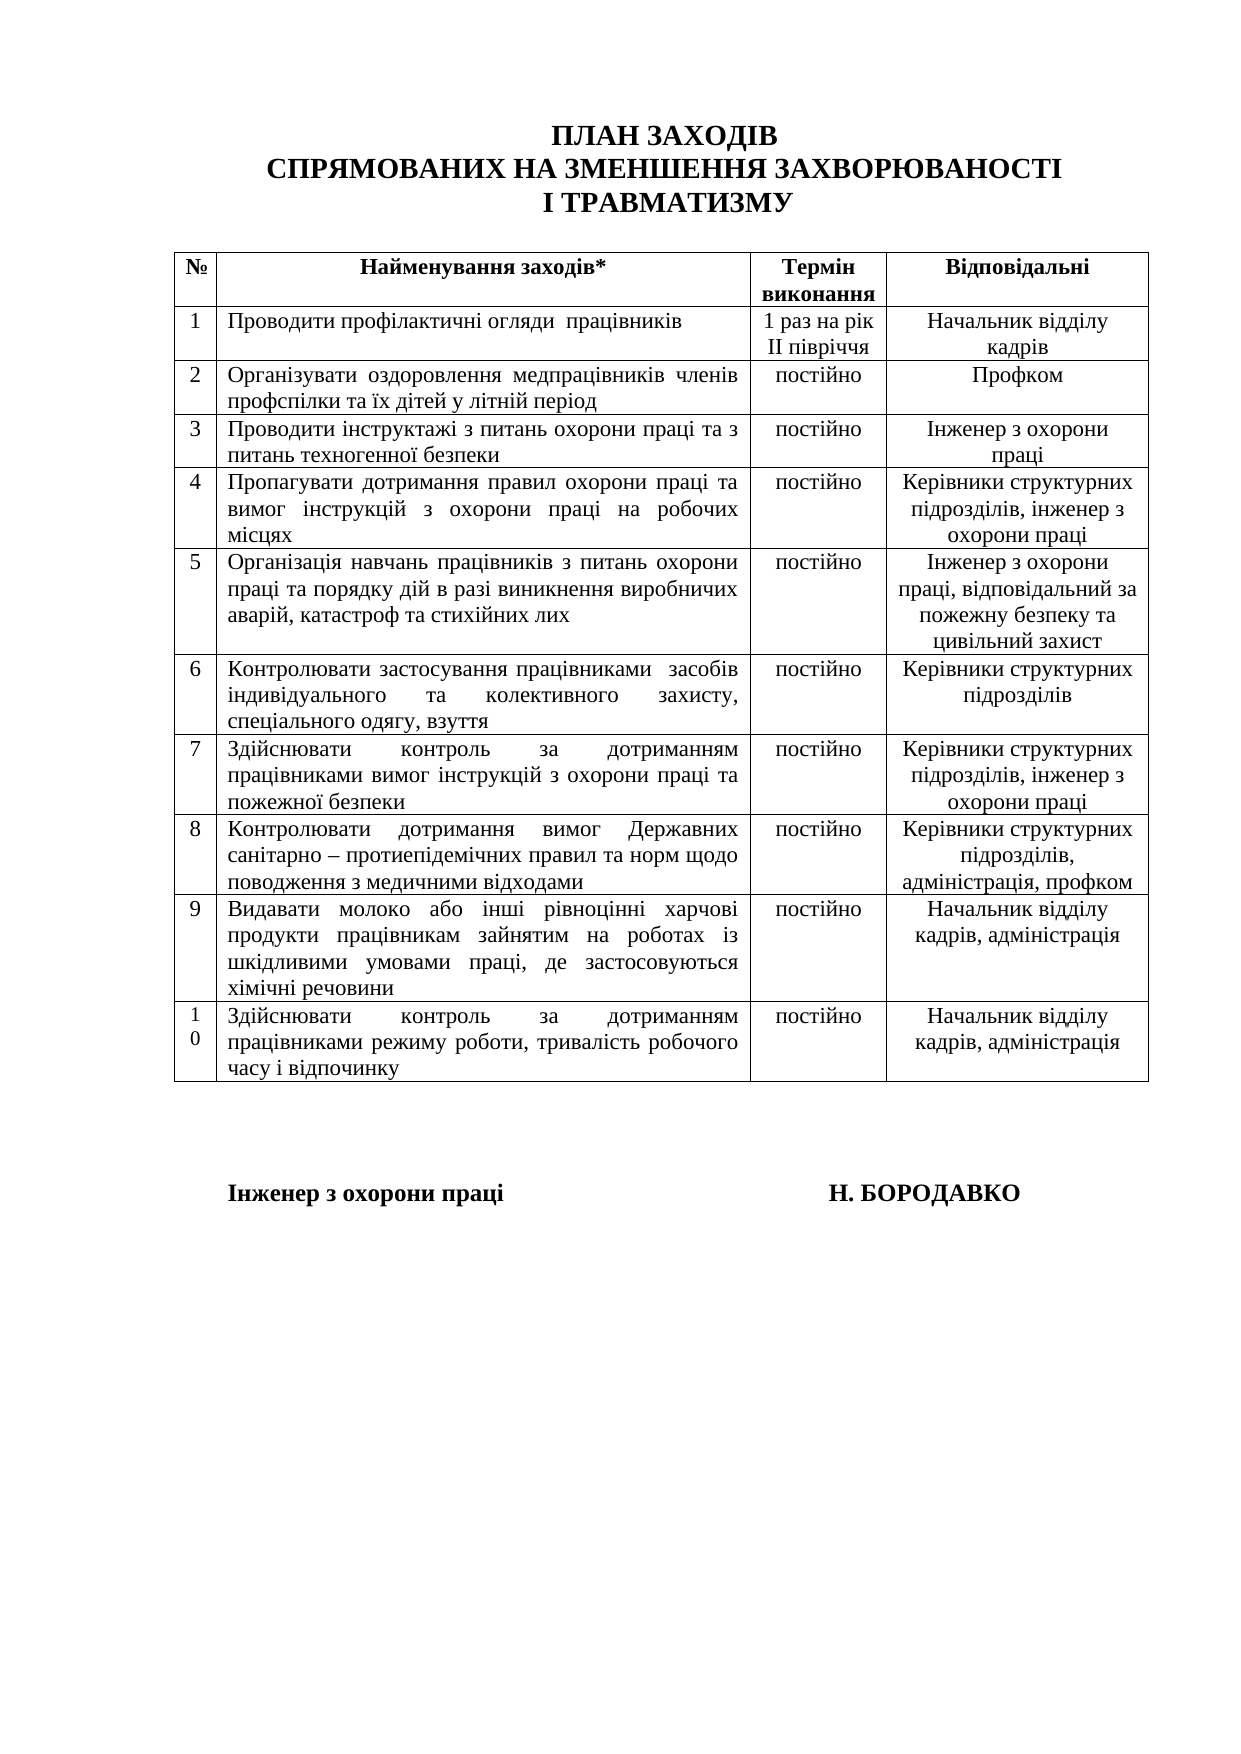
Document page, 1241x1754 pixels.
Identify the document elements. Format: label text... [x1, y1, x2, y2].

table_cell Профком [887, 361, 1148, 413]
table_cell 10 [175, 1002, 216, 1081]
table_cell постійно [751, 735, 886, 814]
table_cell Інженер з охорони праці [887, 415, 1148, 467]
table_cell 6 [175, 655, 216, 734]
table_cell Керівники структурних підрозділів, адміністрація, профком [887, 815, 1148, 894]
table_cell Контролювати застосування працівниками засобів індивідуального та колективного захисту, спеціального одягу, взуття [217, 655, 750, 734]
table_cell Проводити профілактичні огляди працівників [217, 307, 750, 360]
table_cell Начальник відділу кадрів, адміністрація [887, 895, 1148, 1001]
table_header Відповідальні [887, 253, 1148, 306]
table_cell 2 [175, 361, 216, 413]
table_cell Проводити інструктажі з питань охорони праці та з питань техногенної безпеки [217, 415, 750, 467]
table_cell Керівники структурних підрозділів, інженер з охорони праці [887, 468, 1148, 547]
table_cell 1 [175, 307, 216, 360]
table_cell 1 раз на рік ІІ півріччя [751, 307, 886, 360]
table_cell 8 [175, 815, 216, 894]
table_cell 4 [175, 468, 216, 547]
table_cell постійно [751, 361, 886, 413]
table_cell постійно [751, 815, 886, 894]
table_cell 9 [175, 895, 216, 1001]
table_cell Здійснювати контроль за дотриманням працівниками вимог інструкцій з охорони праці та пожежної безпеки [217, 735, 750, 814]
text Інженер з охорони праці Н. БОРОДАВКО [177, 1178, 1152, 1206]
table_cell Керівники структурних підрозділів, інженер з охорони праці [887, 735, 1148, 814]
table_cell постійно [751, 415, 886, 467]
table_cell Здійснювати контроль за дотриманням працівниками режиму роботи, тривалість робочого часу і відпочинку [217, 1002, 750, 1081]
table_cell Керівники структурних підрозділів [887, 655, 1148, 734]
table_header Термін виконання [751, 253, 886, 306]
table_cell Начальник відділу кадрів, адміністрація [887, 1002, 1148, 1081]
table_cell Організувати оздоровлення медпрацівників членів профспілки та їх дітей у літній період [217, 361, 750, 413]
table_cell постійно [751, 549, 886, 654]
table_cell постійно [751, 1002, 886, 1081]
table_cell Видавати молоко або інші рівноцінні харчові продукти працівникам зайнятим на роботах із шкідливими умовами праці, де застосовуються хімічні речовини [217, 895, 750, 1001]
subtitle СПРЯМОВАНИХ НА ЗМЕНШЕННЯ ЗАХВОРЮВАНОСТІ [177, 152, 1152, 185]
table_cell 3 [175, 415, 216, 467]
table_cell 5 [175, 549, 216, 654]
table_header Найменування заходів* [217, 253, 750, 306]
table_cell 7 [175, 735, 216, 814]
table_cell постійно [751, 655, 886, 734]
table_cell Начальник відділу кадрів [887, 307, 1148, 360]
table_header № [175, 253, 216, 306]
table_cell постійно [751, 895, 886, 1001]
subtitle І ТРАВМАТИЗМУ [177, 185, 1152, 219]
table_cell Організація навчань працівників з питань охорони праці та порядку дій в разі виникнення виробничих аварій, катастроф та стихійних лих [217, 549, 750, 654]
table_cell постійно [751, 468, 886, 547]
subtitle ПЛАН ЗАХОДІВ [177, 118, 1152, 152]
table_cell Контролювати дотримання вимог Державних санітарно – протиепідемічних правил та норм щодо поводження з медичними відходами [217, 815, 750, 894]
table_cell Інженер з охорони праці, відповідальний за пожежну безпеку та цивільний захист [887, 549, 1148, 654]
table_cell Пропагувати дотримання правил охорони праці та вимог інструкцій з охорони праці на робочих місцях [217, 468, 750, 547]
